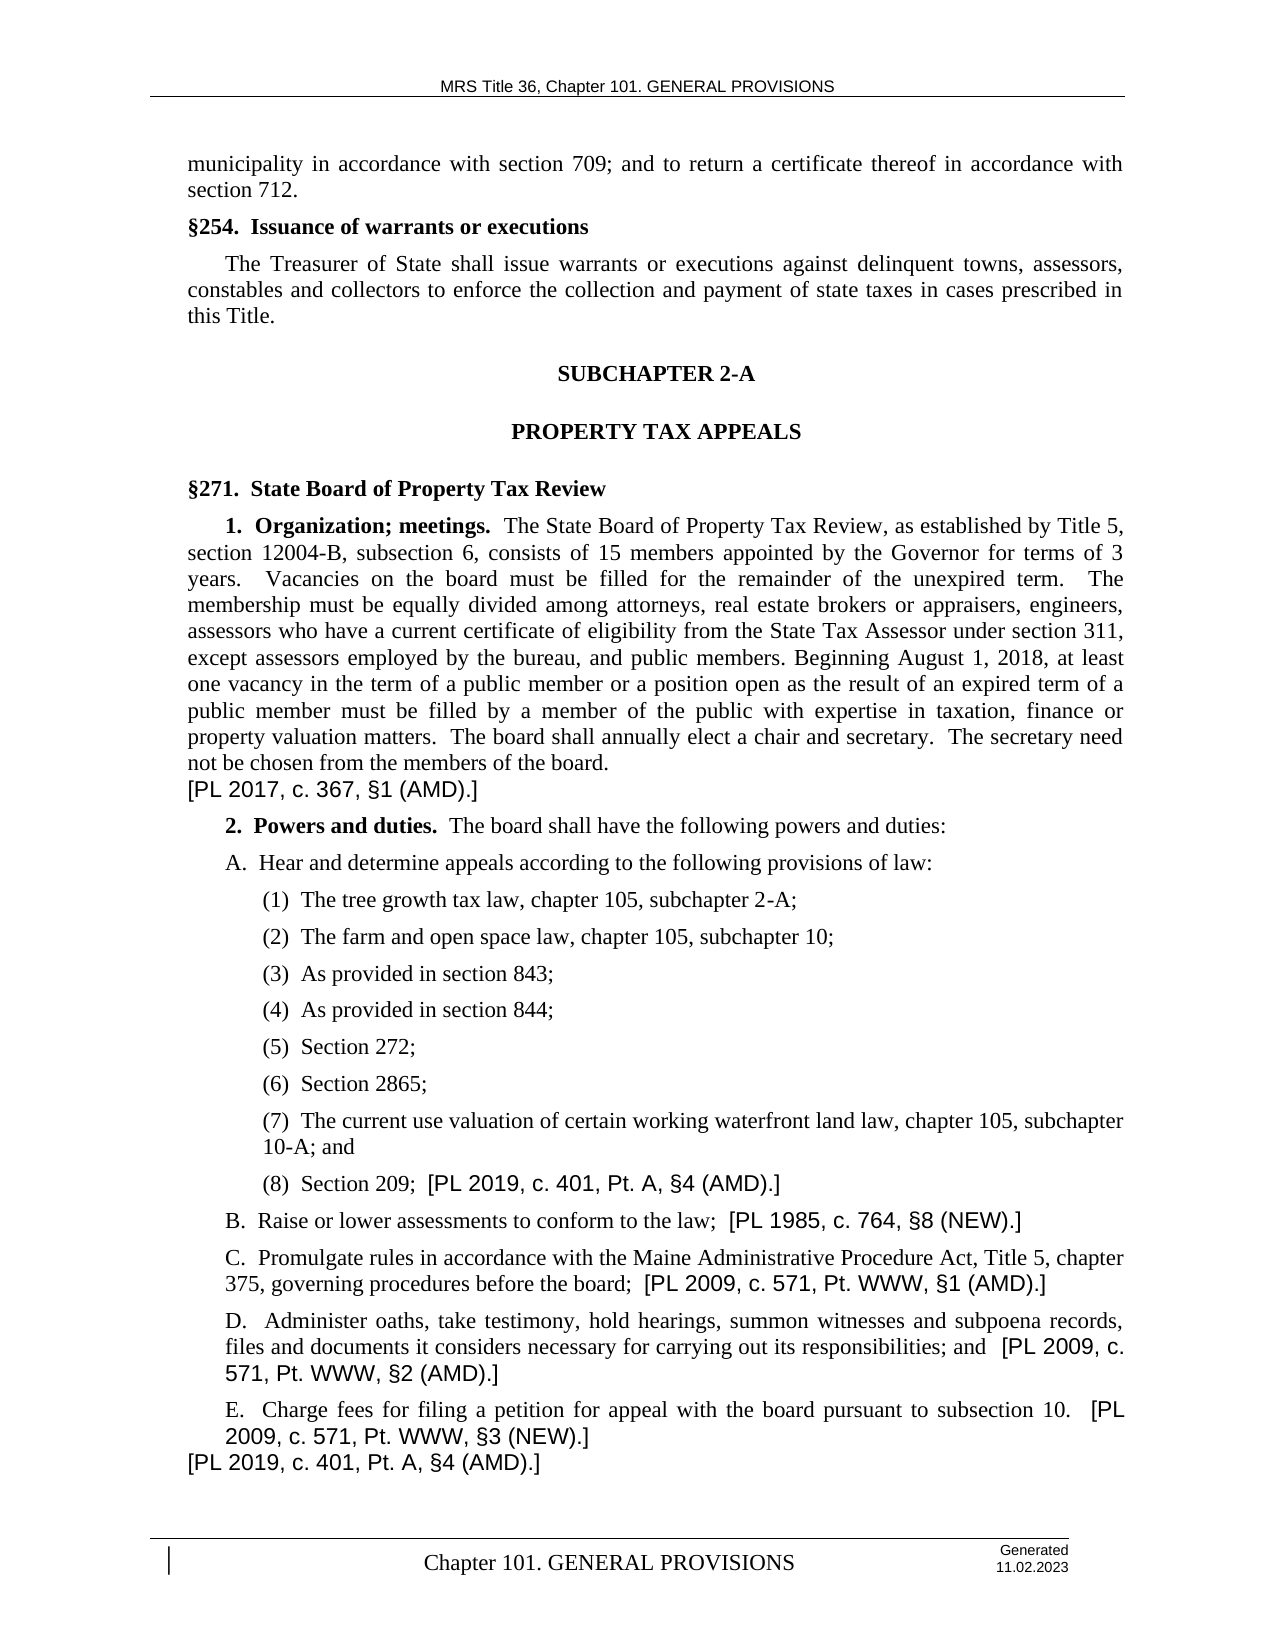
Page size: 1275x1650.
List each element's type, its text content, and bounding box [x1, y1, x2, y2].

text (4) As provided in section 844; [262, 996, 1125, 1023]
text 1. Organization; meetings. The State Board of Property Tax Review, as established by Title 5, section 12004‑B, subsection 6, consists of 15 members appointed by the Governor for terms of 3 years. Vacancies on the board must be filled for the remainder of the unexpired term. The membership must be equally divided among attorneys, real estate brokers or appraisers, engineers, assessors who have a current certificate of eligibility from the State Tax Assessor under section 311, except assessors employed by the bureau, and public members. Beginning August 1, 2018, at least one vacancy in the term of a public member or a position open as the result of an expired term of a public member must be filled by a member of the public with expertise in taxation, finance or property valuation matters. The board shall annually elect a chair and secretary. The secretary need not be chosen from the members of the board. [187, 512, 1125, 776]
text [PL 2017, c. 367, §1 (AMD).] [187, 776, 1125, 802]
text 2. Powers and duties. The board shall have the following powers and duties: [187, 812, 1125, 839]
text (7) The current use valuation of certain working waterfront land law, chapter 105, subchapter 10‑A; and [262, 1107, 1125, 1159]
text §271. State Board of Property Tax Review [187, 475, 1125, 502]
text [187, 150, 1125, 203]
text E. Charge fees for filing a petition for appeal with the board pursuant to subsection 10. [PL 2009, c. 571, Pt. WWW, §3 (NEW).] [225, 1396, 1125, 1449]
text (1) The tree growth tax law, chapter 105, subchapter 2‑A; [262, 886, 1125, 912]
text D. Administer oaths, take testimony, hold hearings, summon witnesses and subpoena records, files and documents it considers necessary for carrying out its responsibilities; and [PL 2009, c. 571, Pt. WWW, §2 (AMD).] [225, 1307, 1125, 1386]
text (5) Section 272; [262, 1033, 1125, 1059]
text SUBCHAPTER 2-A [187, 360, 1125, 387]
text §254. Issuance of warrants or executions [187, 213, 1125, 239]
text (2) The farm and open space law, chapter 105, subchapter 10; [262, 923, 1125, 949]
text B. Raise or lower assessments to conform to the law; [PL 1985, c. 764, §8 (NEW).] [225, 1207, 1125, 1233]
text (6) Section 2865; [262, 1070, 1125, 1096]
text (3) As provided in section 843; [262, 959, 1125, 986]
text (8) Section 209; [PL 2019, c. 401, Pt. A, §4 (AMD).] [262, 1170, 1125, 1196]
text C. Promulgate rules in accordance with the Maine Administrative Procedure Act, Title 5, chapter 375, governing procedures before the board; [PL 2009, c. 571, Pt. WWW, §1 (AMD).] [225, 1243, 1125, 1296]
text [PL 2019, c. 401, Pt. A, §4 (AMD).] [187, 1449, 1125, 1476]
text PROPERTY TAX APPEALS [187, 418, 1125, 444]
text The Treasurer of State shall issue warrants or executions against delinquent towns, assessors, constables and collectors to enforce the collection and payment of state taxes in cases prescribed in this Title. [187, 250, 1125, 329]
text A. Hear and determine appeals according to the following provisions of law: [225, 849, 1125, 876]
